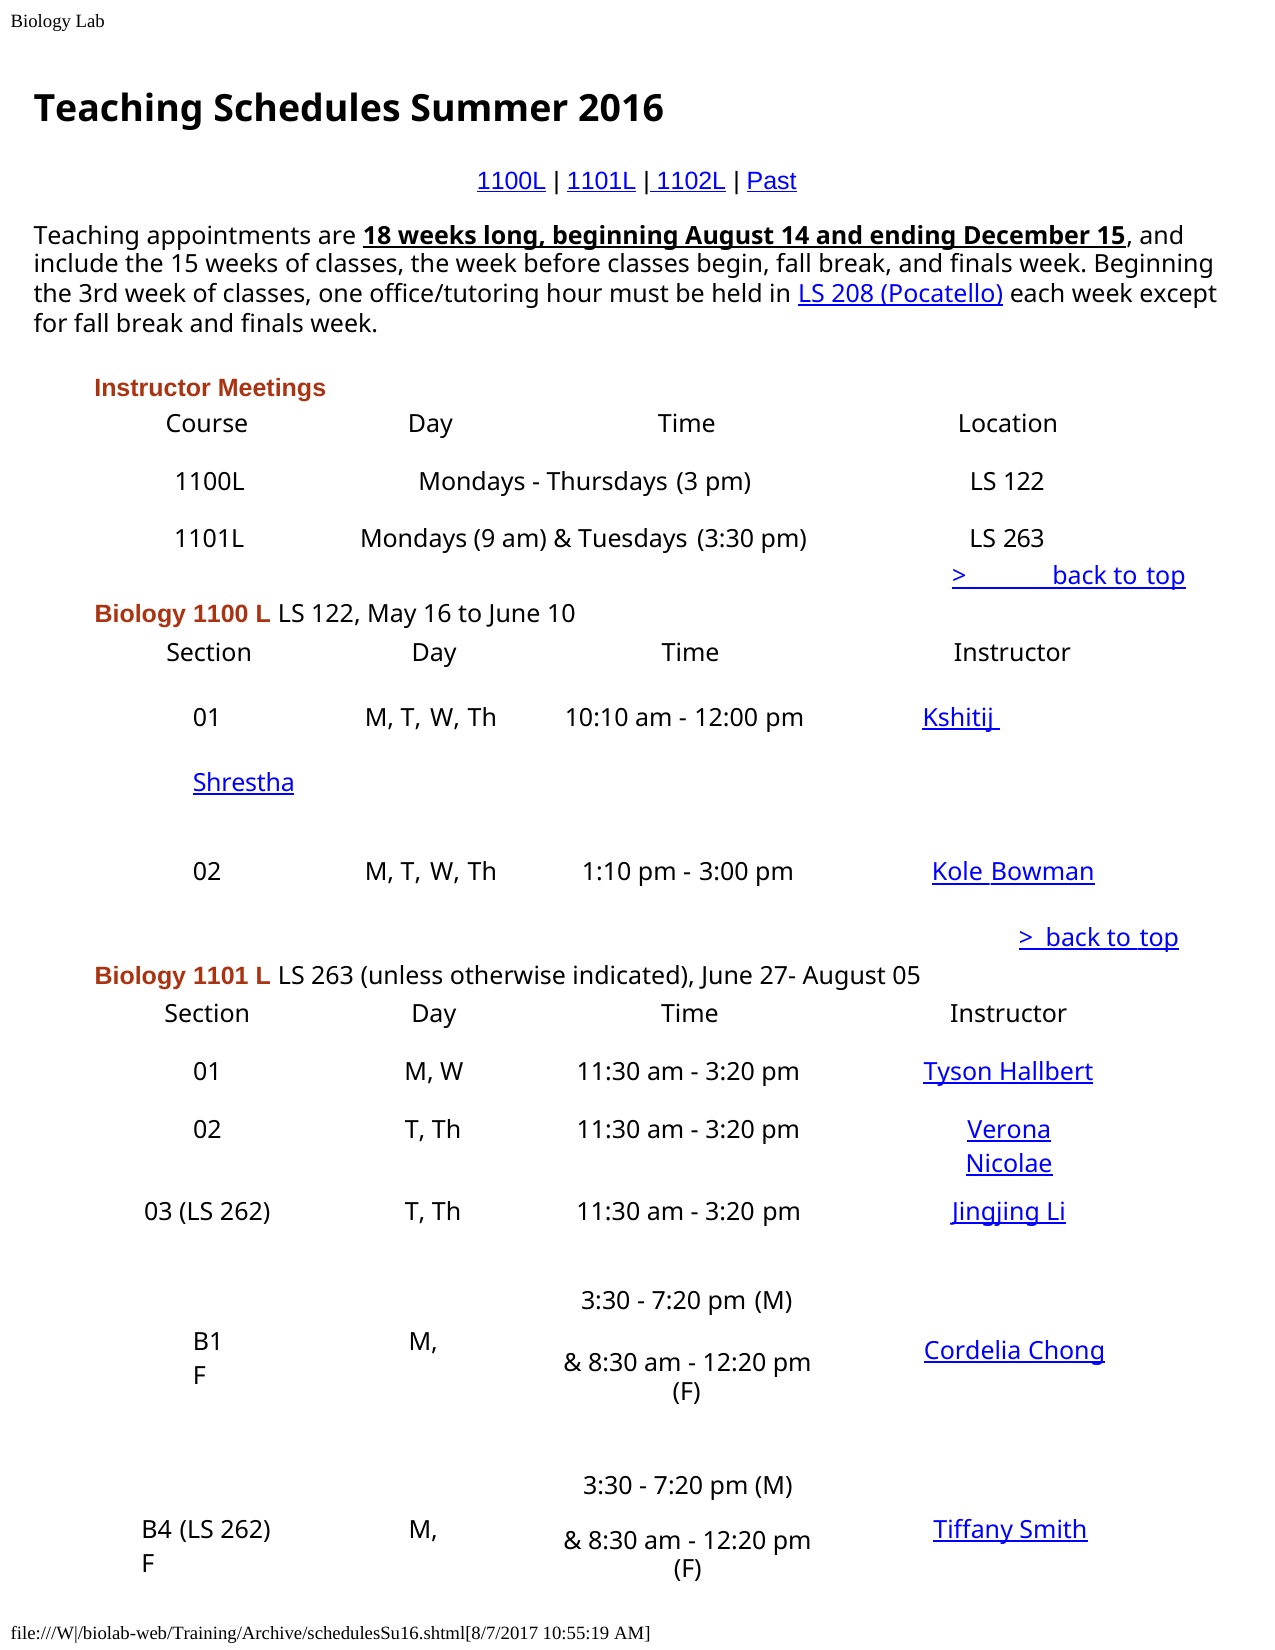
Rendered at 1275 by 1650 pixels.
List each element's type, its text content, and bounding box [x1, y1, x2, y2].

list back to top [17, 919, 1179, 953]
text Cordelia Chong [924, 1332, 1252, 1366]
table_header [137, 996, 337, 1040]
text 02 M, T, W, Th 1:10 pm - 3:00 pm Kole Bowman [193, 854, 1252, 888]
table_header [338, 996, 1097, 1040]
text & 8:30 am - 12:20 pm (F) [563, 1526, 812, 1585]
text B4 (LS 262) M, F [141, 1511, 457, 1579]
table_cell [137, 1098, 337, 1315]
text 1100L Mondays - Thursdays (3 pm) LS 122 1101L Mondays (9 am) & Tuesdays (3:30 pm) LS 263 [174, 440, 1045, 555]
text 1100L | 1101L | 1102L | Past [118, 166, 1154, 195]
list back to top [952, 558, 1252, 592]
text Biology 1101 L LS 263 (unless otherwise indicated), June 27- August 05 [94, 958, 1252, 992]
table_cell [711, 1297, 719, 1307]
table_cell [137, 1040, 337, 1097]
text Biology 1100 L LS 122, May 16 to June 10 [94, 596, 1252, 630]
text Tiffany Smith [933, 1511, 1252, 1545]
text & 8:30 am - 12:20 pm (F) [563, 1348, 812, 1407]
text 3:30 - 7:20 pm (M) [563, 1467, 812, 1501]
subtitle Instructor Meetings [94, 373, 1252, 402]
text B1 M, F [193, 1323, 457, 1392]
text Section Day Time Instructor 01 M, T, W, Th 10:10 am - 12:00 pm Kshitij Shrestha [166, 634, 1094, 798]
subtitle Teaching Schedules Summer 2016 [33, 81, 1252, 132]
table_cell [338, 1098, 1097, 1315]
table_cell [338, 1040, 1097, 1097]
text Course Day Time Location [17, 406, 1207, 440]
text Teaching appointments are 18 weeks long, beginning August 14 and ending December 15, and include the 15 weeks of classes, the week before classes begin, fall break, and finals week. Beginning the 3rd week of classes, one office/tutoring hour must be held in LS 208 (Pocatello) each week except for fall break and finals week. [33, 221, 1225, 339]
